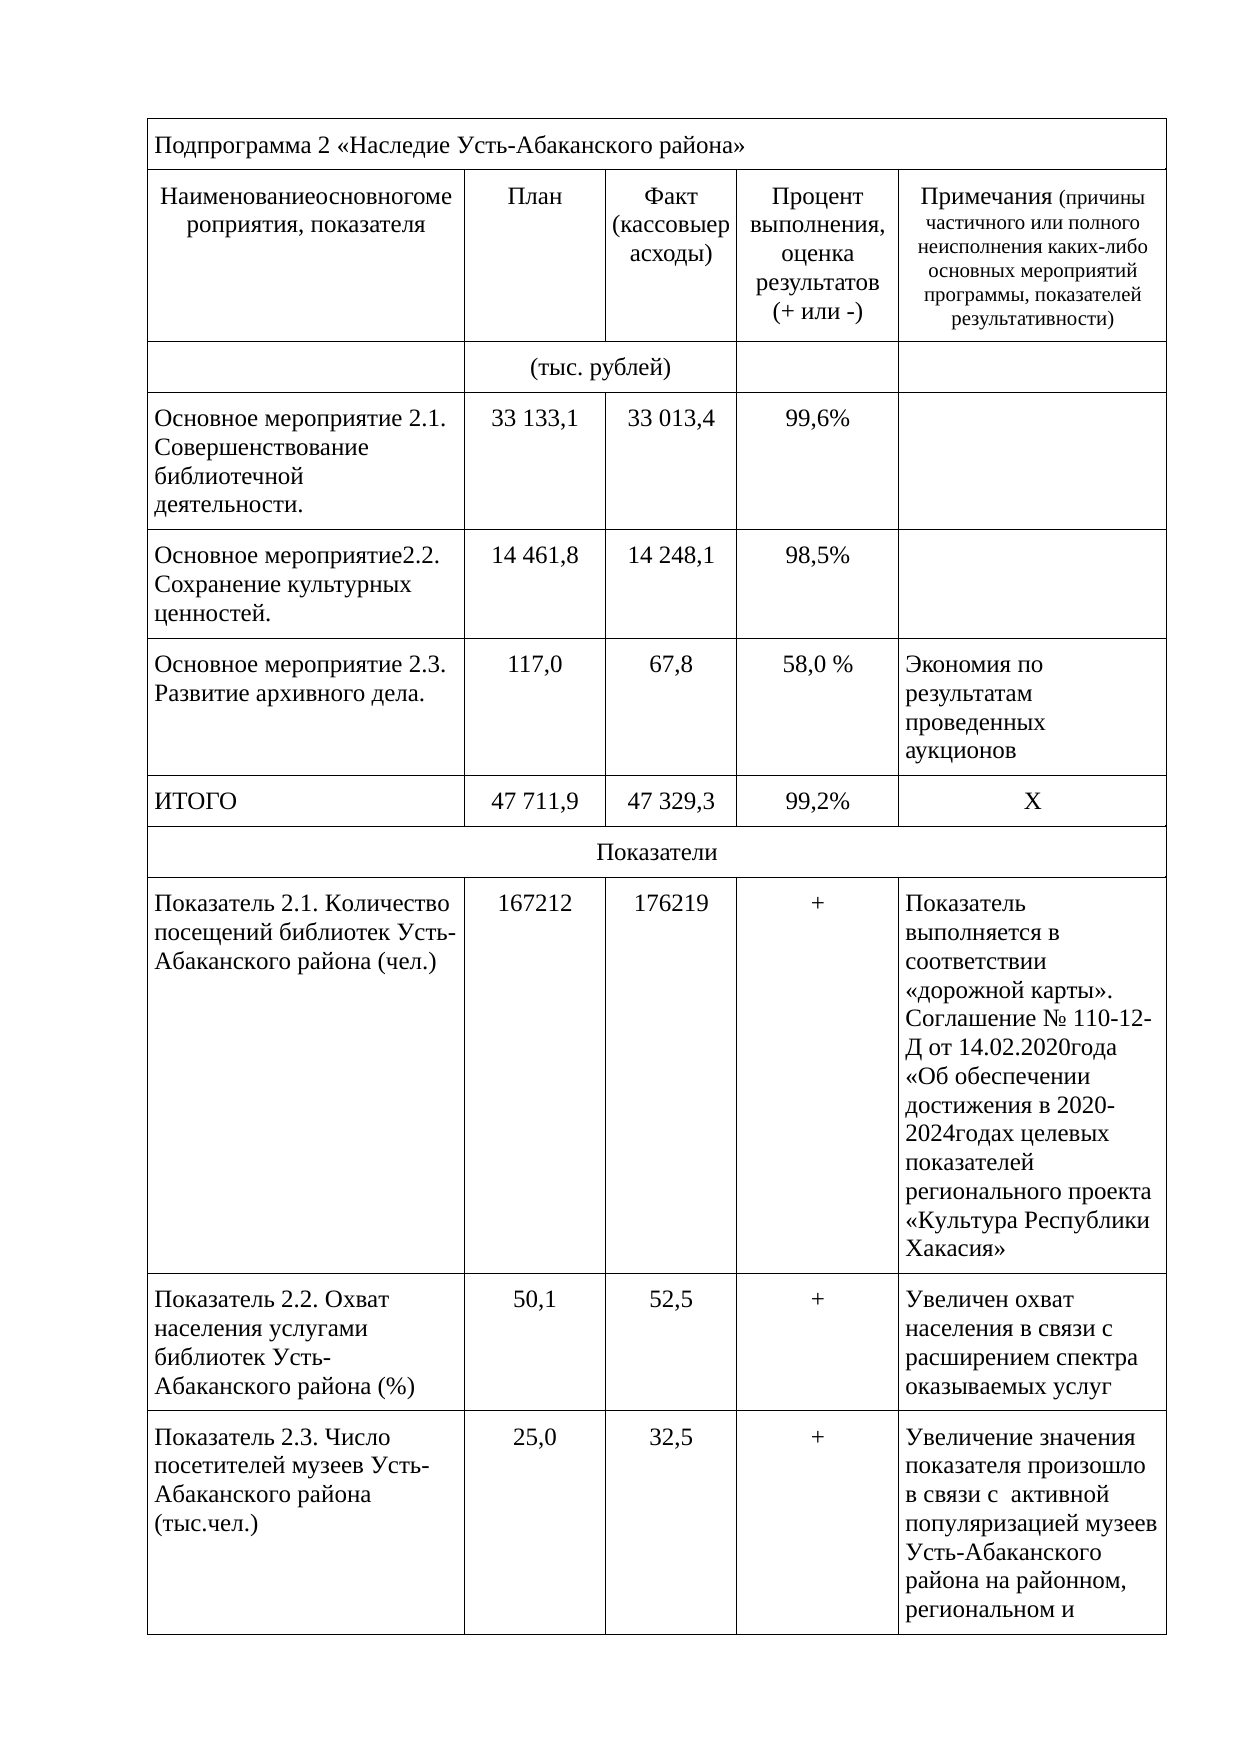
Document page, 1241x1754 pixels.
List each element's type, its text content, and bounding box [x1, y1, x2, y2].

table_cell 167212 [465, 878, 605, 1273]
table_cell Подпрограмма 2 «Наследие Усть-Абаканского района» [148, 119, 1166, 169]
table_cell 47 329,3 [606, 776, 736, 826]
table_cell [899, 530, 1166, 637]
table_cell ИТОГО [148, 776, 464, 826]
table_cell Показатель 2.1. Количество посещений библиотек Усть-Абаканского района (чел.) [148, 878, 464, 1273]
table_cell [148, 342, 464, 392]
table_cell Наименованиеосновногомероприятия, показателя [148, 170, 464, 341]
table_cell 47 711,9 [465, 776, 605, 826]
table_cell Основное мероприятие 2.1. Совершенствование библиотечной деятельности. [148, 393, 464, 529]
table_cell 14 248,1 [606, 530, 736, 637]
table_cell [148, 1411, 464, 1634]
table_cell + [737, 1274, 898, 1410]
table_cell 25,0 [465, 1411, 605, 1634]
table_cell + [737, 1411, 898, 1634]
table_cell Процент выполнения, оценка результатов (+ или -) [737, 170, 898, 341]
table_cell 33 013,4 [606, 393, 736, 529]
table_cell [899, 342, 1166, 392]
table_cell (тыс. рублей) [465, 342, 736, 392]
table_cell Показатель выполняется в соответствии «дорожной карты». Соглашение № 110-12-Д от 14.02.2020года «Об обеспечении достижения в 2020-2024годах целевых показателей регионального проекта «Культура Республики Хакасия» [899, 878, 1166, 1273]
table_cell Х [899, 776, 1166, 826]
table_cell 67,8 [606, 639, 736, 775]
table_cell Экономия по результатам проведенных аукционов [899, 639, 1166, 775]
table_cell 98,5% [737, 530, 898, 637]
table_cell 117,0 [465, 639, 605, 775]
table_cell Показатель 2.2. Охват населения услугами библиотек Усть-Абаканского района (%) [148, 1274, 464, 1410]
table_cell [899, 393, 1166, 529]
table_cell 50,1 [465, 1274, 605, 1410]
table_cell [899, 1411, 1166, 1634]
table_cell 32,5 [606, 1411, 736, 1634]
table_cell Основное мероприятие 2.3. Развитие архивного дела. [148, 639, 464, 775]
table_cell План [465, 170, 605, 341]
table_cell Факт (кассовыерасходы) [606, 170, 736, 341]
table_cell 99,6% [737, 393, 898, 529]
table_cell 58,0 % [737, 639, 898, 775]
table_cell Примечания (причины частичного или полного неисполнения каких-либо основных мероприятий программы, показателей результативности) [899, 170, 1166, 341]
table_cell Увеличен охват населения в связи с расширением спектра оказываемых услуг [899, 1274, 1166, 1410]
table_cell Показатели [148, 827, 1166, 877]
table_cell 99,2% [737, 776, 898, 826]
table_cell 176219 [606, 878, 736, 1273]
table_cell 14 461,8 [465, 530, 605, 637]
table_cell + [737, 878, 898, 1273]
table_cell 33 133,1 [465, 393, 605, 529]
table_cell 52,5 [606, 1274, 736, 1410]
table_cell [737, 342, 898, 392]
table_cell Основное мероприятие2.2. Сохранение культурных ценностей. [148, 530, 464, 637]
